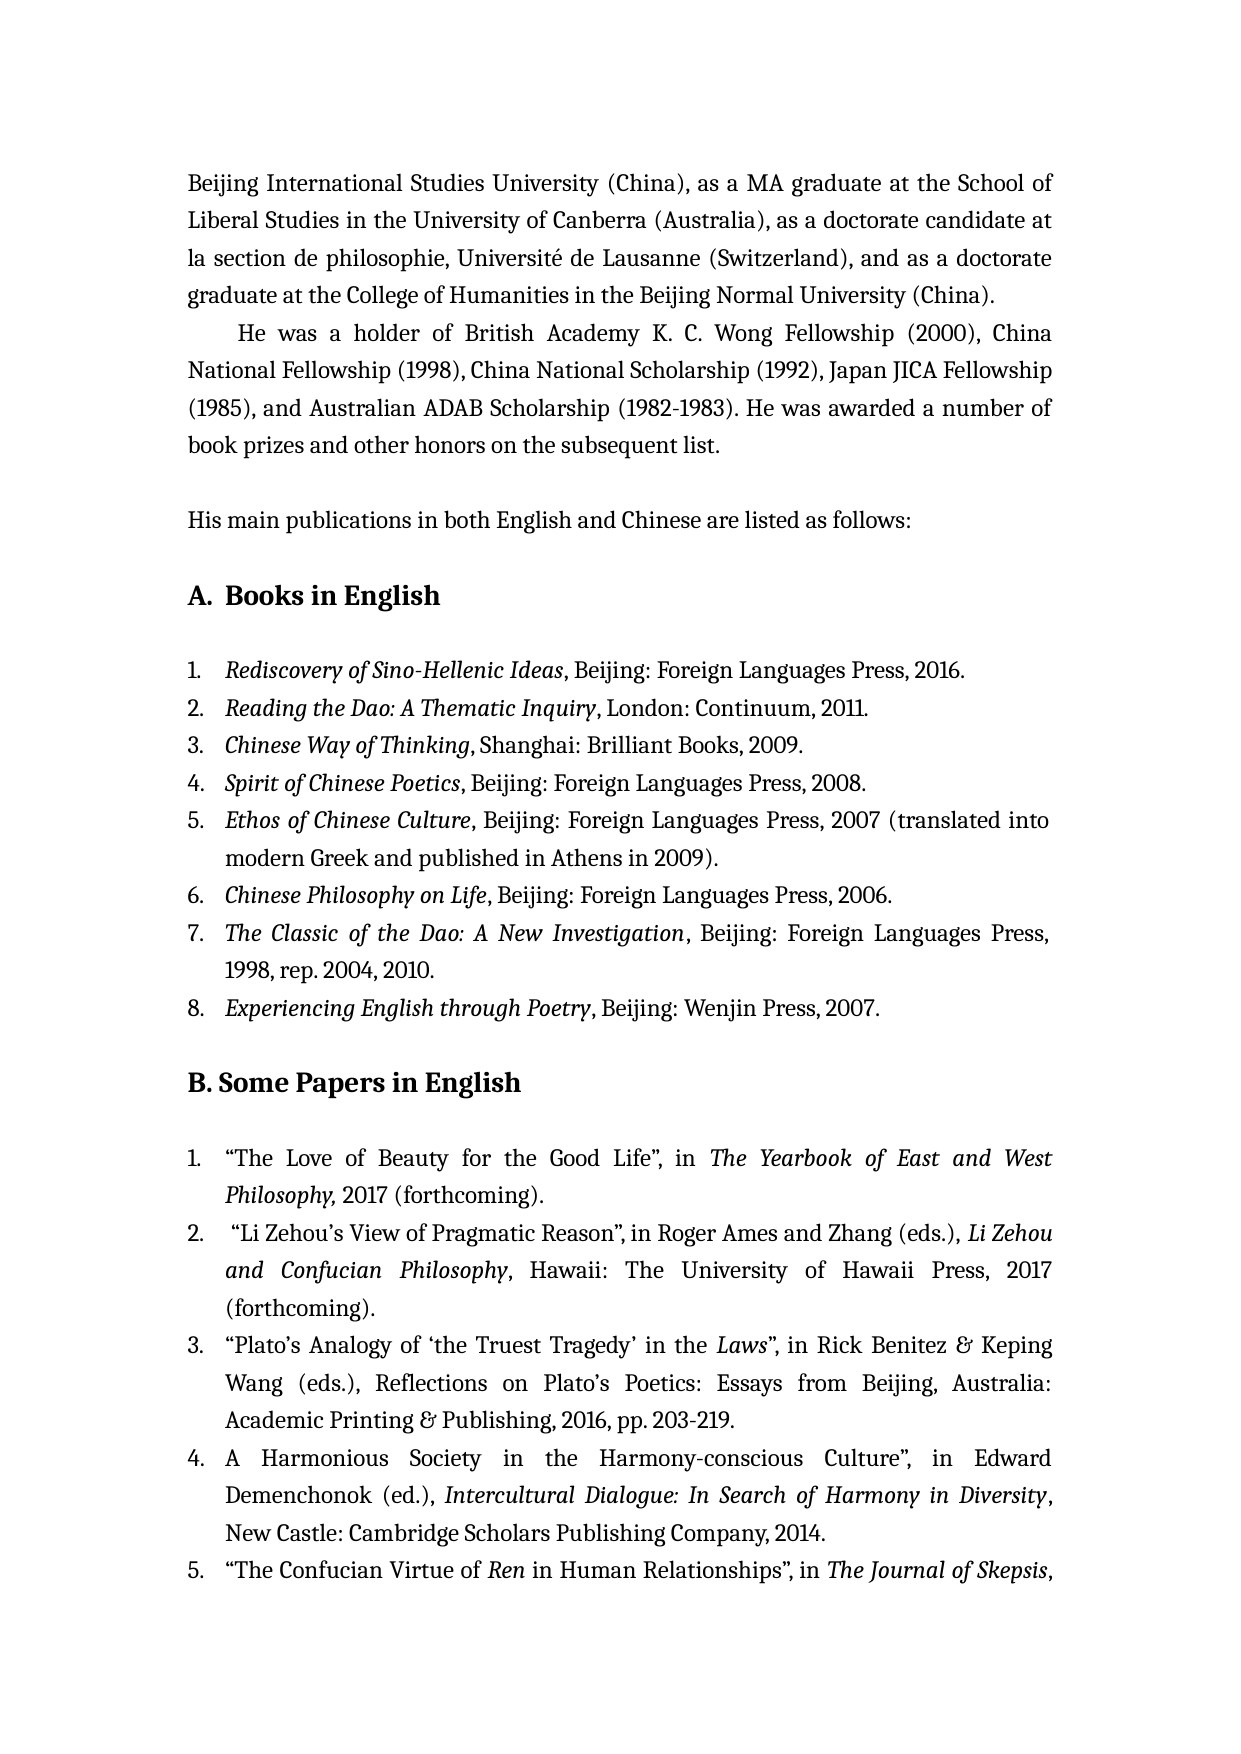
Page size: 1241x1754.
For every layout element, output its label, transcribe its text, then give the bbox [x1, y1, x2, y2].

text B. Some Papers in English [187, 1064, 1053, 1102]
list Chinese Philosophy on Life, Beijing: Foreign Languages Press, 2006. [187, 877, 1050, 914]
list Chinese Way of Thinking, Shanghai: Brilliant Books, 2009. [187, 727, 1050, 764]
list Rediscovery of Sino-Hellenic Ideas, Beijing: Foreign Languages Press, 2016. [187, 652, 1050, 689]
list Experiencing English through Poetry, Beijing: Wenjin Press, 2007. [187, 989, 1050, 1027]
list Ethos of Chinese Culture, Beijing: Foreign Languages Press, 2007 (translated into modern Greek and published in Athens in 2009). [187, 802, 1050, 877]
list “Plato’s Analogy of ‘the Truest Tragedy’ in the Laws”, in Rick Benitez & Keping Wang (eds.), Reflections on Plato’s Poetics: Essays from Beijing, Australia: Academic Printing & Publishing, 2016, pp. 203-219. [187, 1327, 1053, 1439]
list “The Love of Beauty for the Good Life”, in The Yearbook of East and West Philosophy, 2017 (forthcoming). [187, 1139, 1053, 1214]
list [187, 1552, 1053, 1589]
text His main publications in both English and Chinese are listed as follows: [187, 502, 1050, 539]
list The Classic of the Dao: A New Investigation, Beijing: Foreign Languages Press, 1998, rep. 2004, 2010. [187, 914, 1050, 989]
list “Li Zehou’s View of Pragmatic Reason”, in Roger Ames and Zhang (eds.), Li Zehou and Confucian Philosophy, Hawaii: The University of Hawaii Press, 2017 (forthcoming). [187, 1214, 1053, 1327]
list Books in English [187, 577, 1053, 614]
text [187, 164, 1053, 314]
list A Harmonious Society in the Harmony-conscious Culture”, in Edward Demenchonok (ed.), Intercultural Dialogue: In Search of Harmony in Diversity, New Castle: Cambridge Scholars Publishing Company, 2014. [187, 1439, 1053, 1552]
text He was a holder of British Academy K. C. Wong Fellowship (2000), China National Fellowship (1998), China National Scholarship (1992), Japan JICA Fellowship (1985), and Australian ADAB Scholarship (1982-1983). He was awarded a number of book prizes and other honors on the subsequent list. [187, 314, 1053, 464]
list Spirit of Chinese Poetics, Beijing: Foreign Languages Press, 2008. [187, 764, 1050, 802]
list Reading the Dao: A Thematic Inquiry, London: Continuum, 2011. [187, 689, 1050, 727]
